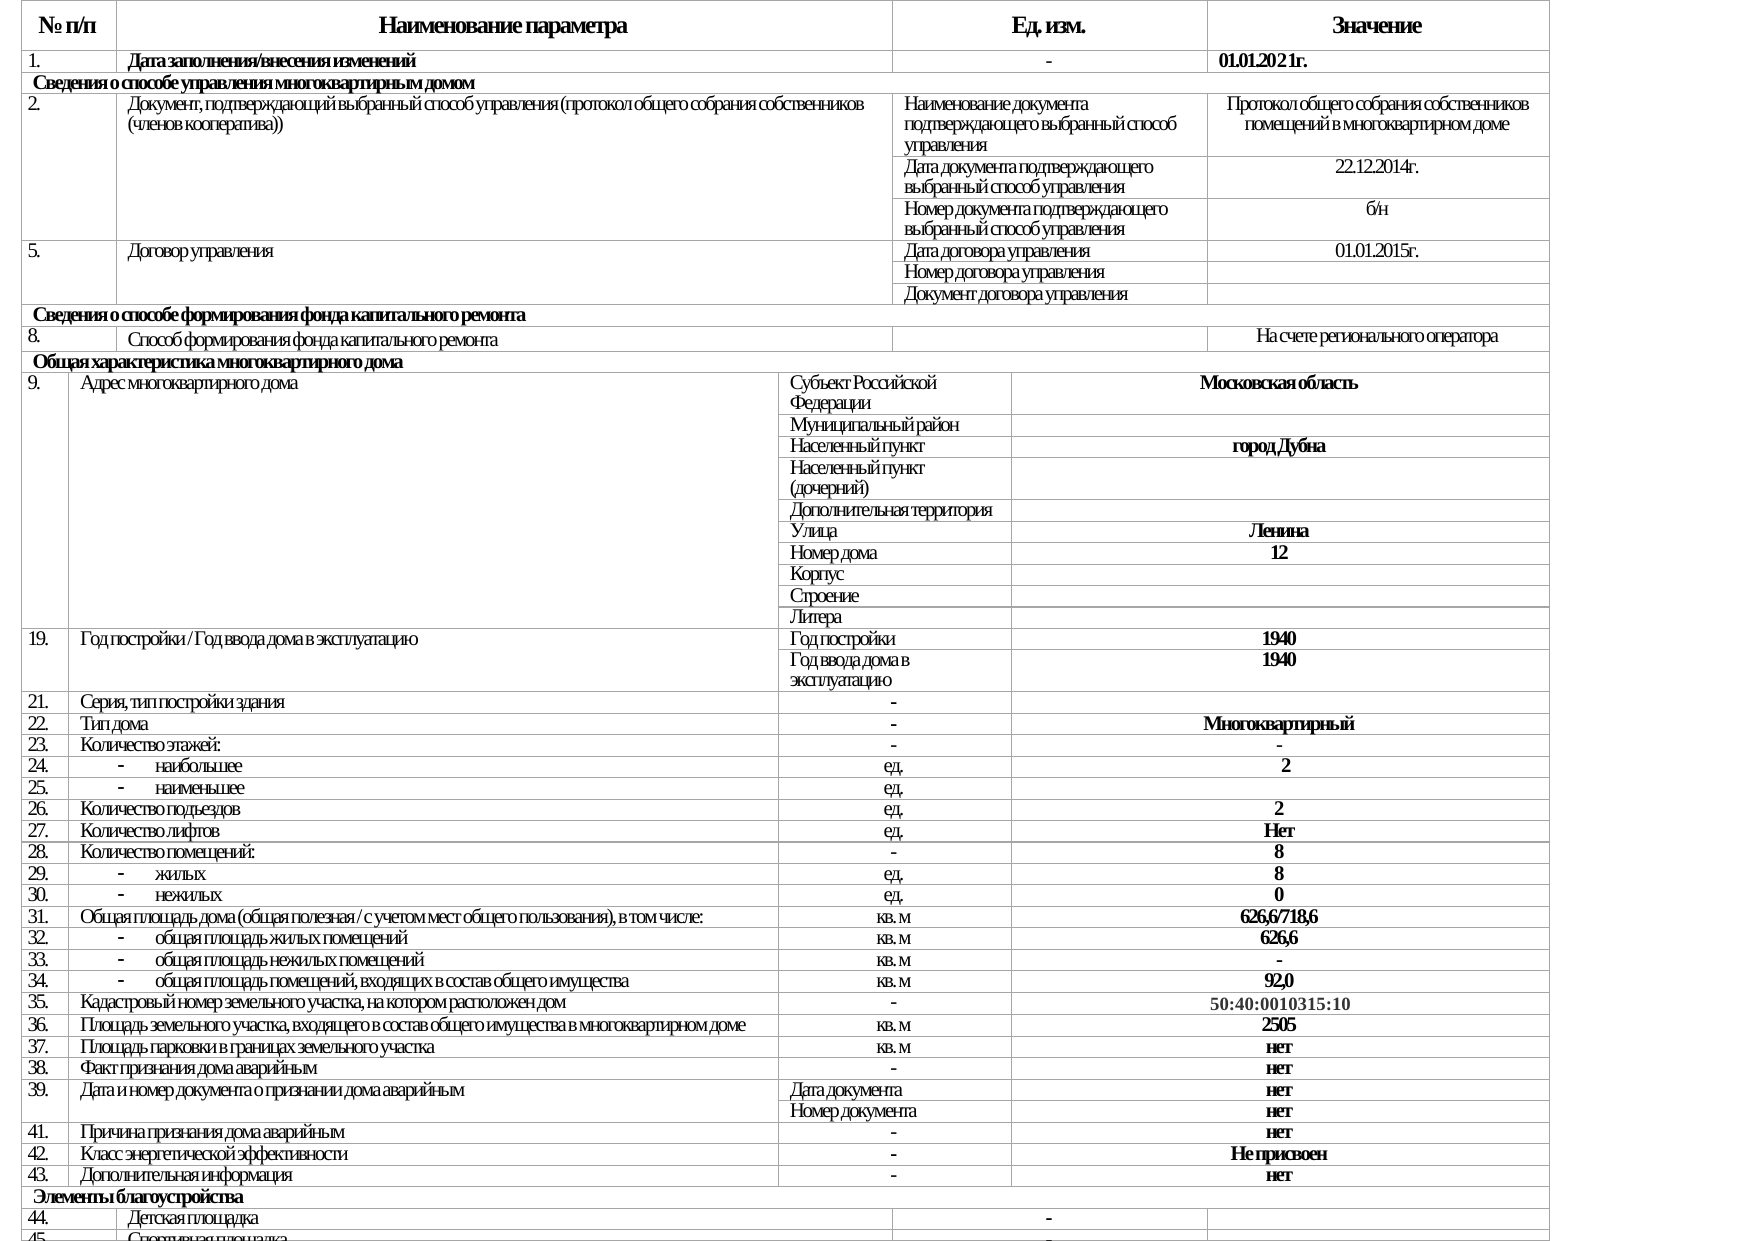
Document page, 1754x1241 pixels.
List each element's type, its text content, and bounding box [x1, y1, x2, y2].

table_cell нет [1012, 1058, 1549, 1079]
table_cell Дополнительная информация [69, 1166, 778, 1186]
table_cell Номер дома [779, 543, 1011, 563]
table_cell [22, 800, 68, 820]
table_cell Дата документа подтверждающего выбранный способ управления [893, 157, 1207, 198]
table_cell [1012, 458, 1549, 499]
table_cell [22, 993, 68, 1014]
table_cell - [1012, 735, 1549, 756]
table_cell Общая площадь дома (общая полезная / с учетом мест общего пользования), в том числе: [69, 907, 778, 927]
table_cell - [893, 1209, 1207, 1229]
table_cell 8 [1012, 864, 1549, 884]
table_header Значение [1208, 1, 1549, 50]
table_cell Общая характеристика многоквартирного дома [22, 352, 1549, 372]
table_cell [22, 735, 68, 756]
table_cell ед. [779, 757, 1011, 777]
table_cell Дата договора управления [893, 241, 1207, 261]
table_cell [1208, 284, 1549, 304]
table_cell - [779, 692, 1011, 713]
table_cell кв. м [779, 971, 1011, 992]
table_cell Серия, тип постройки здания [69, 692, 778, 713]
table_cell ед. [779, 821, 1011, 841]
table_cell [893, 327, 1207, 351]
table_cell Детская площадка [117, 1209, 892, 1229]
table_cell - [779, 735, 1011, 756]
table_cell [22, 778, 68, 798]
table_cell Площадь земельного участка, входящего в состав общего имущества в многоквартирном доме [69, 1015, 778, 1036]
table_cell Документ, подтверждающий выбранный способ управления (протокол общего собрания собственников (членов кооператива)) [117, 94, 892, 240]
table_cell [22, 714, 68, 734]
table_cell 01.01.2021г. [1208, 51, 1549, 72]
table_cell Сведения о способе управления многоквартирным домом [22, 73, 1549, 93]
table_cell Московская область [1012, 373, 1549, 414]
table_cell ед. [779, 864, 1011, 884]
table_cell Год постройки [779, 629, 1011, 649]
table_cell - [779, 1144, 1011, 1164]
table_cell кв. м [779, 1037, 1011, 1057]
table_header Ед. изм. [893, 1, 1207, 50]
table_cell [1012, 608, 1549, 628]
table_cell нет [1012, 1037, 1549, 1057]
table_cell 2505 [1012, 1015, 1549, 1036]
table_cell [1012, 500, 1549, 521]
table_cell нежилых [69, 885, 778, 906]
table_cell Количество этажей: [69, 735, 778, 756]
table_cell Строение [779, 586, 1011, 606]
table_cell [22, 950, 68, 970]
table_cell Номер документа подтверждающего выбранный способ управления [893, 199, 1207, 240]
table_cell 01.01.2015г. [1208, 241, 1549, 261]
table_cell Литера [779, 608, 1011, 628]
table_cell Тип дома [69, 714, 778, 734]
table_cell [1012, 586, 1549, 606]
table_cell [22, 843, 68, 863]
table_cell общая площадь жилых помещений [69, 928, 778, 949]
table_cell Номер договора управления [893, 262, 1207, 283]
table_cell общая площадь нежилых помещений [69, 950, 778, 970]
table_cell 50:40:0010315:10 [1012, 993, 1549, 1014]
table_cell город Дубна [1012, 437, 1549, 457]
table_cell Наименование документа подтверждающего выбранный способ управления [893, 94, 1207, 156]
table_cell нет [1012, 1101, 1549, 1122]
table_cell ед. [779, 885, 1011, 906]
table_cell 92,0 [1012, 971, 1549, 992]
table_cell 1940 [1012, 629, 1549, 649]
table_cell [22, 1015, 68, 1036]
table_cell Договор управления [117, 241, 892, 304]
table_cell Дополнительная территория [779, 500, 1011, 521]
table_cell - [1012, 950, 1549, 970]
table_cell [22, 1123, 68, 1143]
table_cell ед. [779, 800, 1011, 820]
table_cell [1208, 1230, 1549, 1240]
table_cell жилых [69, 864, 778, 884]
table_cell Улица [779, 522, 1011, 542]
table_cell Количество подъездов [69, 800, 778, 820]
table_cell - [893, 51, 1207, 72]
table_cell - [779, 714, 1011, 734]
table_cell Дата заполнения/внесения изменений [117, 51, 892, 72]
table_cell [22, 373, 68, 628]
table_cell Многоквартирный [1012, 714, 1549, 734]
table_cell Элементы благоустройства [22, 1187, 1549, 1207]
table_cell [1208, 1209, 1549, 1229]
table_cell Количество помещений: [69, 843, 778, 863]
table_cell Корпус [779, 565, 1011, 585]
table_cell нет [1012, 1166, 1549, 1186]
table_cell Протокол общего собрания собственников помещений в многоквартирном доме [1208, 94, 1549, 156]
table_cell [22, 907, 68, 927]
table_cell [1012, 692, 1549, 713]
table_cell нет [1012, 1123, 1549, 1143]
table_cell наибольшее [69, 757, 778, 777]
table_cell [22, 971, 68, 992]
table_cell [22, 1166, 68, 1186]
table_cell кв. м [779, 950, 1011, 970]
table_cell Нет [1012, 821, 1549, 841]
table_cell [22, 757, 68, 777]
table_cell [22, 94, 116, 240]
table_cell [22, 1058, 68, 1079]
table_cell Адрес многоквартирного дома [69, 373, 778, 628]
table_cell [1208, 262, 1549, 283]
table_header Наименование параметра [117, 1, 892, 50]
table_cell 8 [1012, 843, 1549, 863]
table_cell Населенный пункт [779, 437, 1011, 457]
table_cell [22, 1080, 68, 1122]
table_cell Ленина [1012, 522, 1549, 542]
table_cell [22, 629, 68, 691]
table_cell Населенный пункт (дочерний) [779, 458, 1011, 499]
table_cell кв. м [779, 928, 1011, 949]
table_header № п/п [22, 1, 116, 50]
table_cell наименьшее [69, 778, 778, 798]
table_cell - [779, 843, 1011, 863]
table_cell - [779, 993, 1011, 1014]
table_cell - [779, 1166, 1011, 1186]
table_cell 22.12.2014г. [1208, 157, 1549, 198]
table_cell Документ договора управления [893, 284, 1207, 304]
table_cell [1012, 415, 1549, 436]
table_cell [22, 928, 68, 949]
table_cell Способ формирования фонда капитального ремонта [117, 327, 892, 351]
table_cell Номер документа [779, 1101, 1011, 1122]
table_cell нет [1012, 1080, 1549, 1100]
table_cell ед. [779, 778, 1011, 798]
table_cell На счете регионального оператора [1208, 327, 1549, 351]
table_cell Дата документа [779, 1080, 1011, 1100]
table_cell Кадастровый номер земельного участка, на котором расположен дом [69, 993, 778, 1014]
table_cell [1012, 778, 1549, 798]
table_cell Площадь парковки в границах земельного участка [69, 1037, 778, 1057]
table_cell кв. м [779, 907, 1011, 927]
table_cell б/н [1208, 199, 1549, 240]
table_cell [22, 51, 116, 72]
table_cell Сведения о способе формирования фонда капитального ремонта [22, 305, 1549, 326]
table_cell кв. м [779, 1015, 1011, 1036]
table_cell [22, 692, 68, 713]
table_cell 626,6 [1012, 928, 1549, 949]
table_cell [22, 1230, 116, 1240]
table_cell 2 [1012, 800, 1549, 820]
table_cell [22, 821, 68, 841]
table_cell Класс энергетической эффективности [69, 1144, 778, 1164]
table_cell [22, 864, 68, 884]
table_cell [22, 241, 116, 304]
table_cell 0 [1012, 885, 1549, 906]
table_cell [22, 885, 68, 906]
table_cell Год ввода дома в эксплуатацию [779, 650, 1011, 691]
table_cell [22, 1037, 68, 1057]
table_cell Субъект Российской Федерации [779, 373, 1011, 414]
table_cell [22, 1209, 116, 1229]
table_cell общая площадь помещений, входящих в состав общего имущества [69, 971, 778, 992]
table_cell Количество лифтов [69, 821, 778, 841]
table_cell - [779, 1058, 1011, 1079]
table_cell - [779, 1123, 1011, 1143]
table_cell [1012, 565, 1549, 585]
table_cell 626,6/718,6 [1012, 907, 1549, 927]
table_cell 12 [1012, 543, 1549, 563]
table_cell Факт признания дома аварийным [69, 1058, 778, 1079]
table_cell Муниципальный район [779, 415, 1011, 436]
table_cell Причина признания дома аварийным [69, 1123, 778, 1143]
table_cell Год постройки / Год ввода дома в эксплуатацию [69, 629, 778, 691]
table_cell Не присвоен [1012, 1144, 1549, 1164]
table_cell [22, 1144, 68, 1164]
table_cell [22, 327, 116, 351]
table_cell 2 [1012, 757, 1549, 777]
table_cell 1940 [1012, 650, 1549, 691]
table_cell Дата и номер документа о признании дома аварийным [69, 1080, 778, 1122]
